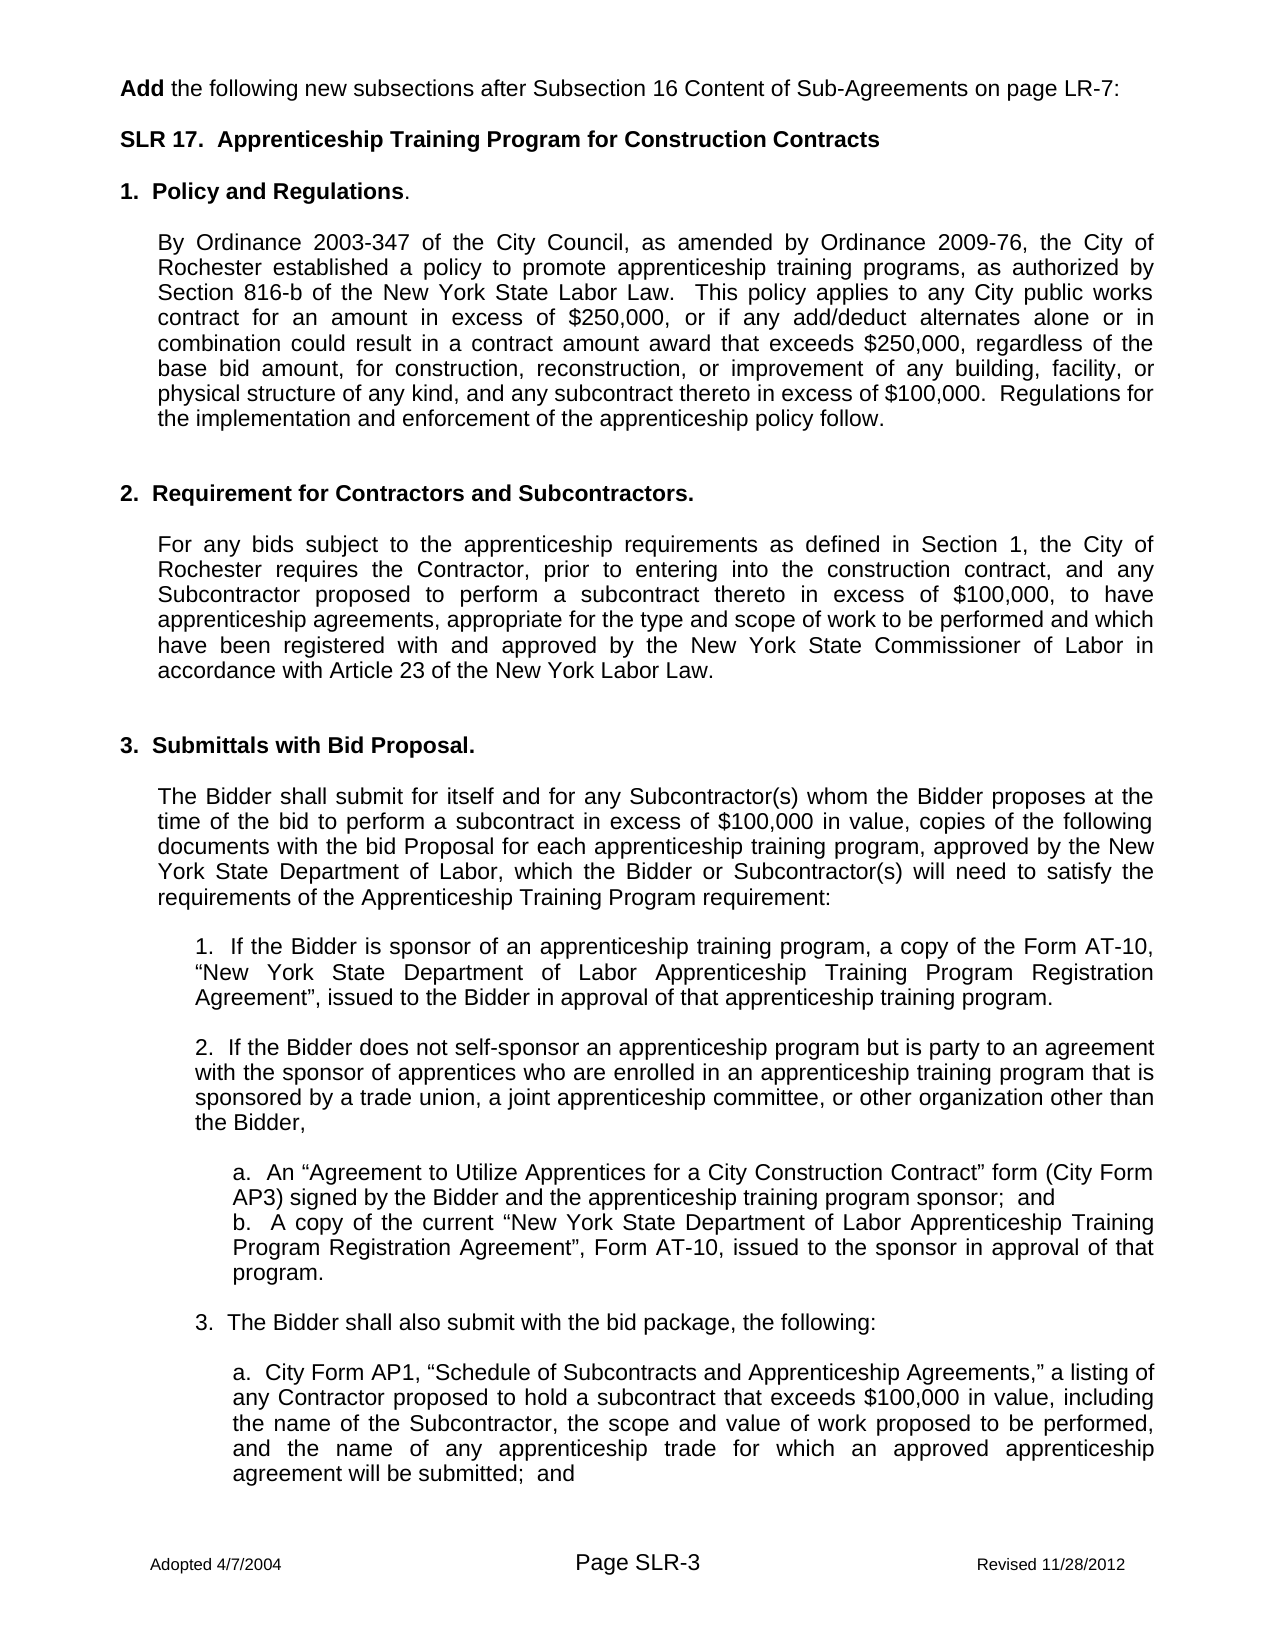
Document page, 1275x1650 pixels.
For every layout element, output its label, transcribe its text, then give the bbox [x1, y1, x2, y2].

text For any bids subject to the apprenticeship requirements as defined in Section 1, the City of Rochester requires the Contractor, prior to entering into the construction contract, and any Subcontractor proposed to perform a subcontract thereto in excess of $100,000, to have apprenticeship agreements, appropriate for the type and scope of work to be performed and which have been registered with and approved by the New York State Commissioner of Labor in accordance with Article 23 of the New York Labor Law. [157, 532, 1155, 683]
text The Bidder shall submit for itself and for any Subcontractor(s) whom the Bidder proposes at the time of the bid to perform a subcontract in excess of $100,000 in value, copies of the following documents with the bid Proposal for each apprenticeship training program, approved by the New York State Department of Labor, which the Bidder or Subcontractor(s) will need to satisfy the requirements of the Apprenticeship Training Program requirement: [157, 784, 1155, 910]
text 3. Submittals with Bid Proposal. [120, 733, 1155, 758]
text a. City Form AP1, “Schedule of Subcontracts and Apprenticeship Agreements,” a listing of any Contractor proposed to hold a subcontract that exceeds $100,000 in value, including the name of the Subcontractor, the scope and value of work proposed to be performed, and the name of any apprenticeship trade for which an approved apprenticeship agreement will be submitted; and [232, 1361, 1155, 1486]
text Add the following new subsections after Subsection 16 Content of Sub-Agreements on page LR-7: [120, 75, 1155, 101]
text a. An “Agreement to Utilize Apprentices for a City Construction Contract” form (City Form AP3) signed by the Bidder and the apprenticeship training program sponsor; and [232, 1160, 1155, 1210]
text 2. If the Bidder does not self-sponsor an apprenticeship program but is party to an agreement with the sponsor of apprentices who are enrolled in an apprenticeship training program that is sponsored by a trade union, a joint apprenticeship committee, or other organization other than the Bidder, [195, 1035, 1155, 1135]
text 1. If the Bidder is sponsor of an apprenticeship training program, a copy of the Form AT-10, “New York State Department of Labor Apprenticeship Training Program Registration Agreement”, issued to the Bidder in approval of that apprenticeship training program. [195, 935, 1155, 1010]
text 3. The Bidder shall also submit with the bid package, the following: [195, 1311, 1155, 1336]
text SLR 17. Apprenticeship Training Program for Construction Contracts [120, 128, 1155, 153]
text 1. Policy and Regulations. [120, 179, 1155, 204]
text By Ordinance 2003-347 of the City Council, as amended by Ordinance 2009-76, the City of Rochester established a policy to promote apprenticeship training programs, as authorized by Section 816-b of the New York State Labor Law. This policy applies to any City public works contract for an amount in excess of $250,000, or if any add/deduct alternates alone or in combination could result in a contract amount award that exceeds $250,000, regardless of the base bid amount, for construction, reconstruction, or improvement of any building, facility, or physical structure of any kind, and any subcontract thereto in excess of $100,000. Regulations for the implementation and enforcement of the apprenticeship policy follow. [157, 230, 1155, 431]
text b. A copy of the current “New York State Department of Labor Apprenticeship Training Program Registration Agreement”, Form AT-10, issued to the sponsor in approval of that program. [232, 1210, 1155, 1286]
text 2. Requirement for Contractors and Subcontractors. [120, 481, 1155, 506]
